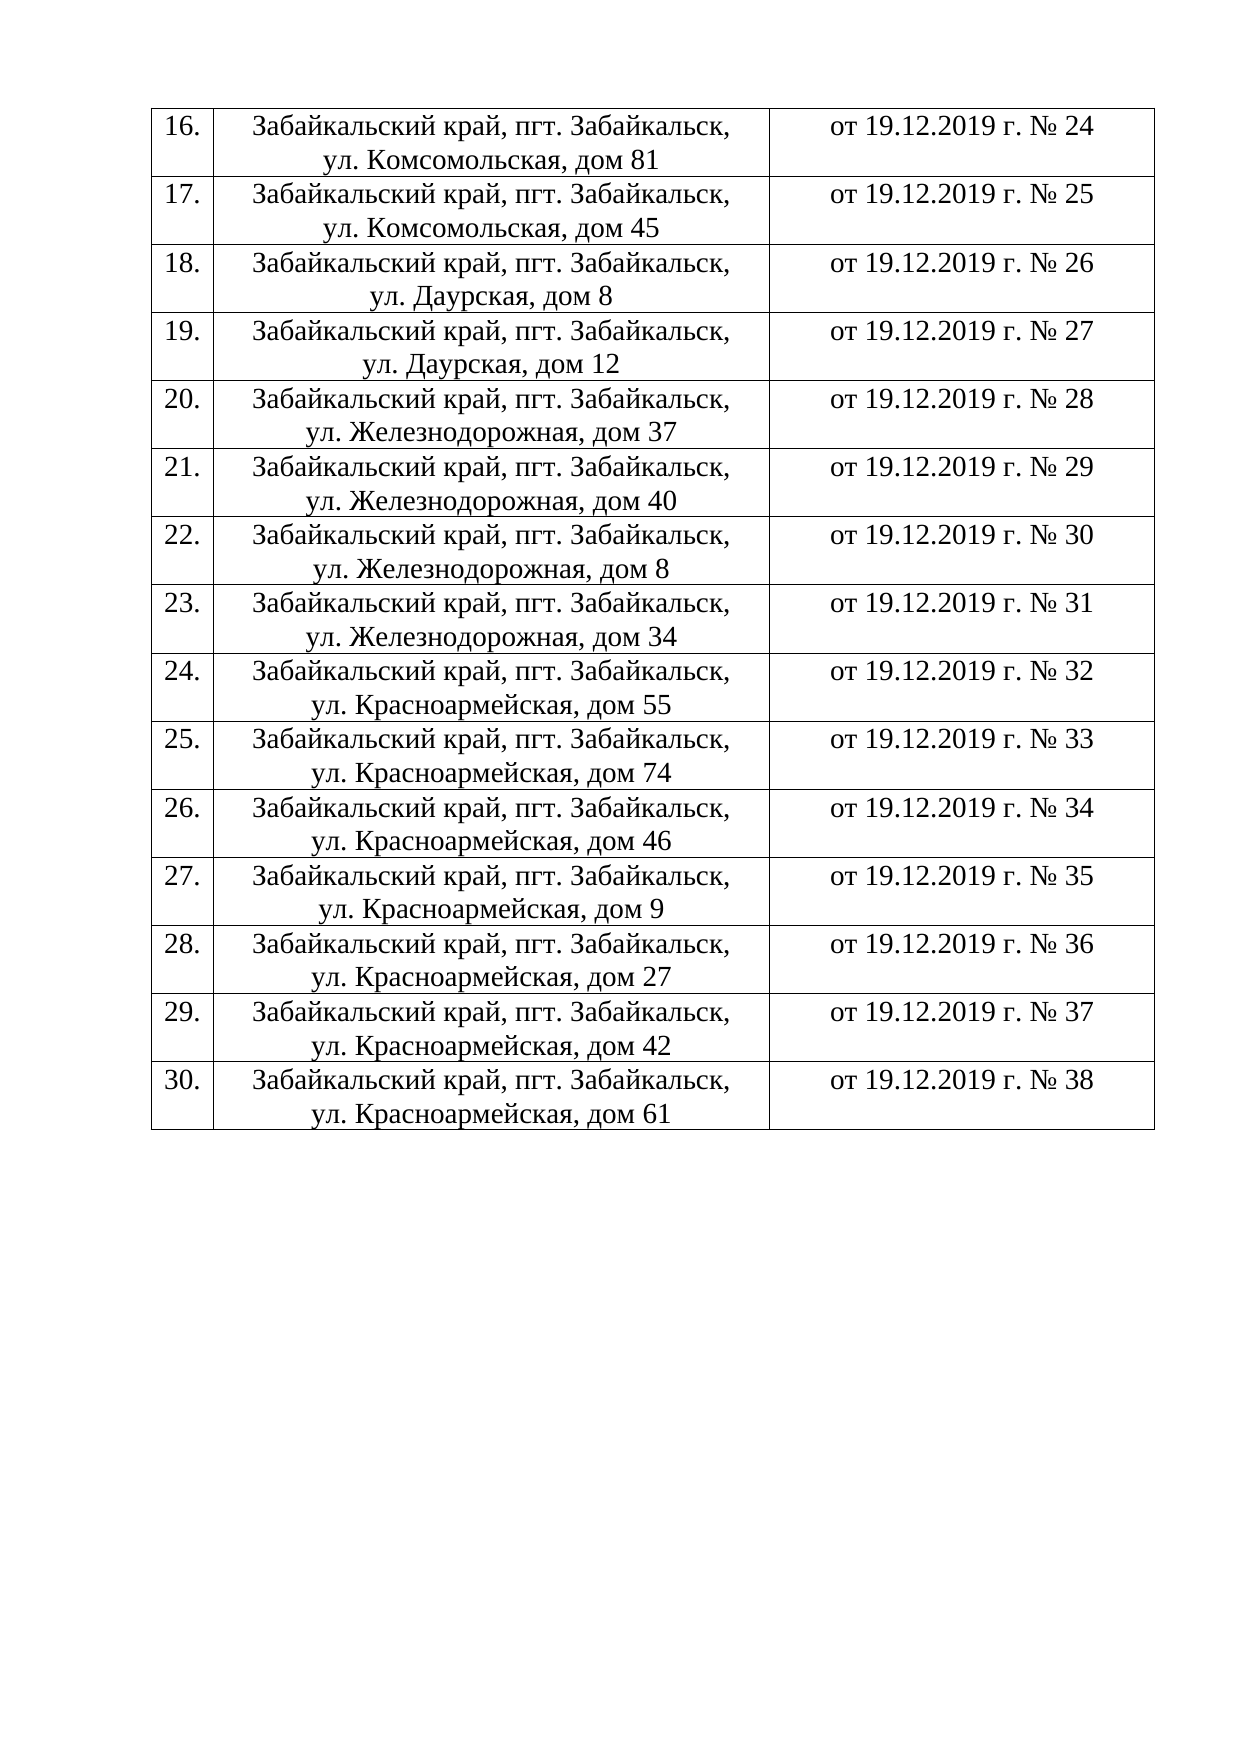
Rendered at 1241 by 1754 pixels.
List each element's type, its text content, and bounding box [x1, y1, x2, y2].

table_cell от 19.12.2019 г. № 29 [770, 449, 1154, 516]
table_cell от 19.12.2019 г. № 25 [770, 177, 1154, 244]
table_cell Забайкальский край, пгт. Забайкальск, ул. Железнодорожная, дом 34 [214, 585, 769, 652]
table_cell от 19.12.2019 г. № 36 [770, 926, 1154, 993]
table_cell от 19.12.2019 г. № 31 [770, 585, 1154, 652]
table_cell Забайкальский край, пгт. Забайкальск, ул. Красноармейская, дом 74 [214, 722, 769, 789]
table_cell 20. [152, 381, 213, 448]
table_cell от 19.12.2019 г. № 26 [770, 245, 1154, 312]
table_cell 28. [152, 926, 213, 993]
table_cell Забайкальский край, пгт. Забайкальск, ул. Железнодорожная, дом 8 [214, 517, 769, 584]
table_cell от 19.12.2019 г. № 34 [770, 790, 1154, 857]
table_cell от 19.12.2019 г. № 32 [770, 654, 1154, 721]
table_cell Забайкальский край, пгт. Забайкальск, ул. Красноармейская, дом 61 [214, 1062, 769, 1129]
table_cell 22. [152, 517, 213, 584]
table_cell 27. [152, 858, 213, 925]
table_cell от 19.12.2019 г. № 38 [770, 1062, 1154, 1129]
table_cell 21. [152, 449, 213, 516]
table_cell Забайкальский край, пгт. Забайкальск, ул. Красноармейская, дом 27 [214, 926, 769, 993]
table_cell 29. [152, 994, 213, 1061]
table_cell Забайкальский край, пгт. Забайкальск, ул. Железнодорожная, дом 37 [214, 381, 769, 448]
table_cell от 19.12.2019 г. № 24 [770, 109, 1154, 176]
table_cell от 19.12.2019 г. № 33 [770, 722, 1154, 789]
table_cell Забайкальский край, пгт. Забайкальск, ул. Даурская, дом 8 [214, 245, 769, 312]
table_cell 23. [152, 585, 213, 652]
table_cell 18. [152, 245, 213, 312]
table_cell Забайкальский край, пгт. Забайкальск, ул. Даурская, дом 12 [214, 313, 769, 380]
table_cell Забайкальский край, пгт. Забайкальск, ул. Железнодорожная, дом 40 [214, 449, 769, 516]
table_cell от 19.12.2019 г. № 35 [770, 858, 1154, 925]
table_cell 25. [152, 722, 213, 789]
table_cell Забайкальский край, пгт. Забайкальск, ул. Красноармейская, дом 46 [214, 790, 769, 857]
table_cell от 19.12.2019 г. № 27 [770, 313, 1154, 380]
table_cell 19. [152, 313, 213, 380]
table_cell Забайкальский край, пгт. Забайкальск, ул. Красноармейская, дом 42 [214, 994, 769, 1061]
table_cell от 19.12.2019 г. № 37 [770, 994, 1154, 1061]
table_cell Забайкальский край, пгт. Забайкальск, ул. Красноармейская, дом 9 [214, 858, 769, 925]
table_cell 16. [152, 109, 213, 176]
table_cell 30. [152, 1062, 213, 1129]
table_cell Забайкальский край, пгт. Забайкальск, ул. Красноармейская, дом 55 [214, 654, 769, 721]
table_cell 17. [152, 177, 213, 244]
table_cell 24. [152, 654, 213, 721]
table_cell от 19.12.2019 г. № 30 [770, 517, 1154, 584]
table_cell Забайкальский край, пгт. Забайкальск, ул. Комсомольская, дом 81 [214, 109, 769, 176]
table_cell Забайкальский край, пгт. Забайкальск, ул. Комсомольская, дом 45 [214, 177, 769, 244]
table_cell от 19.12.2019 г. № 28 [770, 381, 1154, 448]
table_cell 26. [152, 790, 213, 857]
